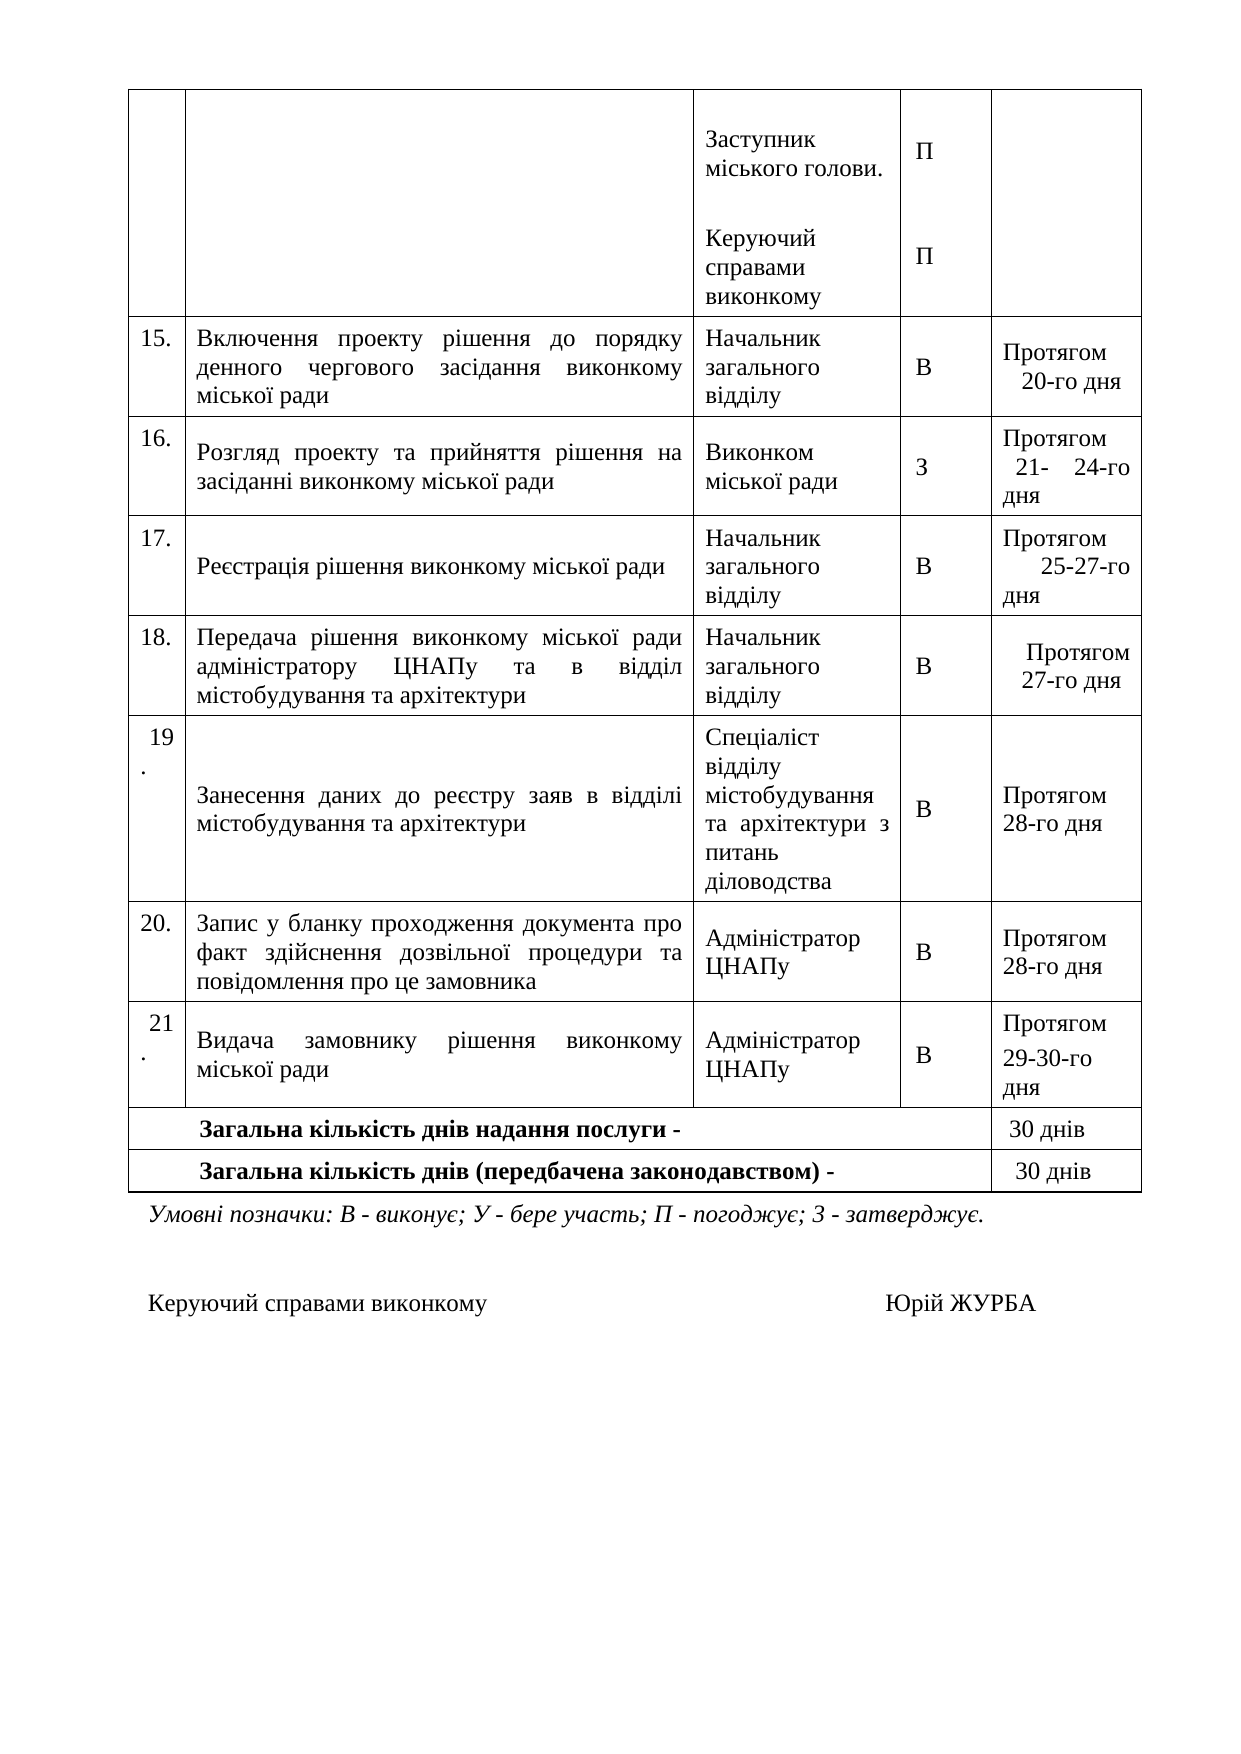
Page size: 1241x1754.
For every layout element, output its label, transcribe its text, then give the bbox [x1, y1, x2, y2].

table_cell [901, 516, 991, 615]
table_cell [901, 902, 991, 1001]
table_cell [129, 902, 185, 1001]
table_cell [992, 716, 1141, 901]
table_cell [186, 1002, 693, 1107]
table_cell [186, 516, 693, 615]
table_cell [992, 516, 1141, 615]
text Умовні позначки: В - виконує; У - бере участь; П - погоджує; 3 - затверджує. [148, 1199, 1137, 1227]
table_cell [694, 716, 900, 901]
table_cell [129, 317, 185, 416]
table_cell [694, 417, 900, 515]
text Керуючий справами виконкому Юрій ЖУРБА [148, 1288, 1137, 1316]
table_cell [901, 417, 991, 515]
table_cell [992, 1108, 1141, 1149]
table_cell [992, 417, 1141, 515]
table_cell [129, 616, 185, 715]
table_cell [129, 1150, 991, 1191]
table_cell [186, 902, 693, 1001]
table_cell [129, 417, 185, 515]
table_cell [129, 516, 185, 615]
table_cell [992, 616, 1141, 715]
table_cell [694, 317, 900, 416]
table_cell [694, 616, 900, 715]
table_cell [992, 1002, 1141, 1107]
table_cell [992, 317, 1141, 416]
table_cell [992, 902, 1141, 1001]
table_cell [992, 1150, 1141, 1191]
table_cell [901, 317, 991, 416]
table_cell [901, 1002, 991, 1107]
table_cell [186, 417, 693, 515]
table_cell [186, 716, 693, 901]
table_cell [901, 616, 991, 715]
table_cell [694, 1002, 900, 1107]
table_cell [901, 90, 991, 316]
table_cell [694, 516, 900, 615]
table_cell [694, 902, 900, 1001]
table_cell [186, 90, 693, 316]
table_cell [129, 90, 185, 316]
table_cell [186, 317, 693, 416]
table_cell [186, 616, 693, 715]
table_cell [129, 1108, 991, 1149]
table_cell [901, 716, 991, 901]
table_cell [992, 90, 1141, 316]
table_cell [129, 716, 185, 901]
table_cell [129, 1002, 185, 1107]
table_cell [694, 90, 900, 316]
